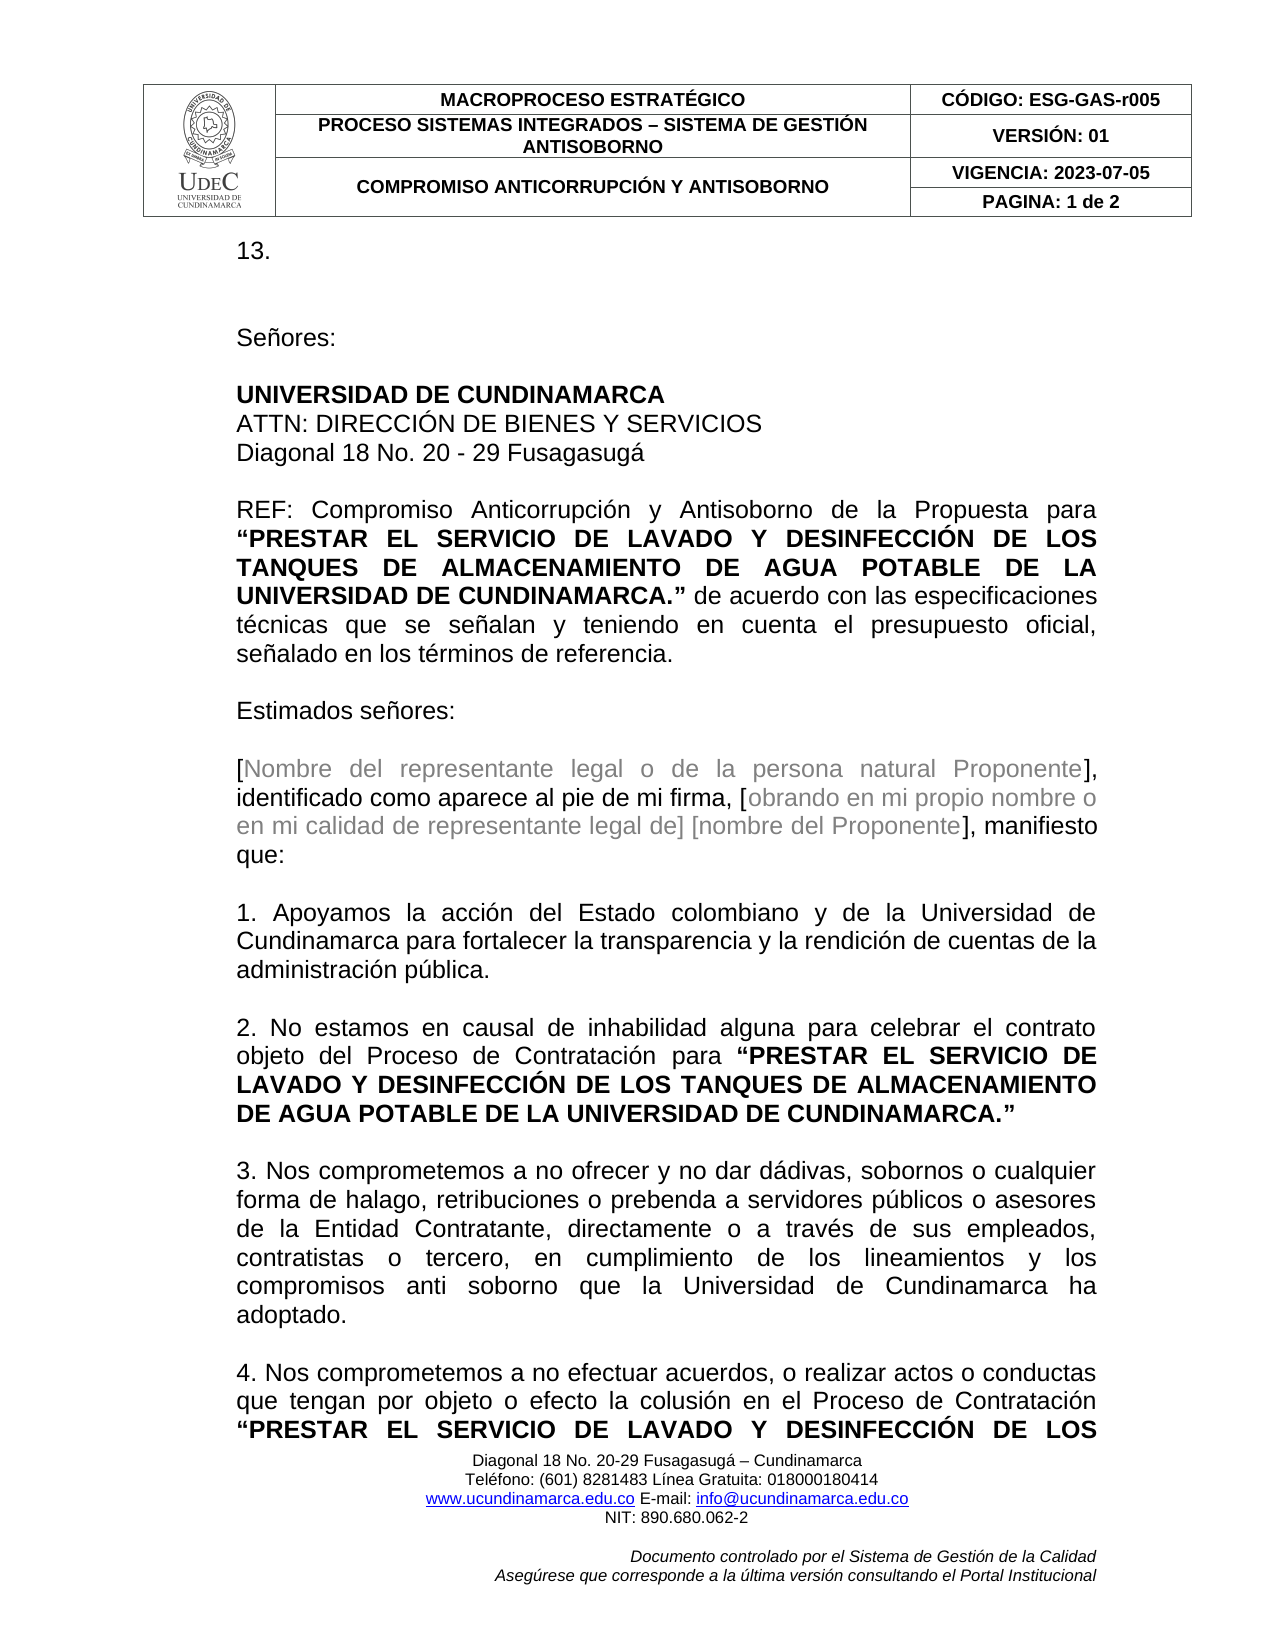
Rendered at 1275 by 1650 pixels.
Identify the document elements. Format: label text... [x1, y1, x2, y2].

text Estimados señores: [236, 696, 1098, 725]
text Señores: [236, 322, 1098, 351]
text 3. Nos comprometemos a no ofrecer y no dar dádivas, sobornos o cualquier forma de halago, retribuciones o prebenda a servidores públicos o asesores de la Entidad Contratante, directamente o a través de sus empleados, contratistas o tercero, en cumplimiento de los lineamientos y los compromisos anti soborno que la Universidad de Cundinamarca ha adoptado. [236, 1156, 1098, 1329]
text ATTN: DIRECCIÓN DE BIENES Y SERVICIOS [236, 409, 1098, 437]
text [Nombre del representante legal o de la persona natural Proponente], identificado como aparece al pie de mi firma, [obrando en mi propio nombre o en mi calidad de representante legal de] [nombre del Proponente], manifiesto que: [236, 754, 1098, 869]
text UNIVERSIDAD DE CUNDINAMARCA [236, 380, 1098, 409]
text Diagonal 18 No. 20 - 29 Fusagasugá [236, 437, 1098, 466]
text 1. Apoyamos la acción del Estado colombiano y de la Universidad de Cundinamarca para fortalecer la transparencia y la rendición de cuentas de la administración pública. [236, 897, 1098, 984]
picture [177, 91, 242, 210]
text 2. No estamos en causal de inhabilidad alguna para celebrar el contrato objeto del Proceso de Contratación para “PRESTAR EL SERVICIO DE LAVADO Y DESINFECCIÓN DE LOS TANQUES DE ALMACENAMIENTO DE AGUA POTABLE DE LA UNIVERSIDAD DE CUNDINAMARCA.” [236, 1012, 1098, 1127]
text 13. [236, 236, 1098, 265]
text REF: Compromiso Anticorrupción y Antisoborno de la Propuesta para “PRESTAR EL SERVICIO DE LAVADO Y DESINFECCIÓN DE LOS TANQUES DE ALMACENAMIENTO DE AGUA POTABLE DE LA UNIVERSIDAD DE CUNDINAMARCA.” de acuerdo con las especificaciones técnicas que se señalan y teniendo en cuenta el presupuesto oficial, señalado en los términos de referencia. [236, 495, 1098, 667]
